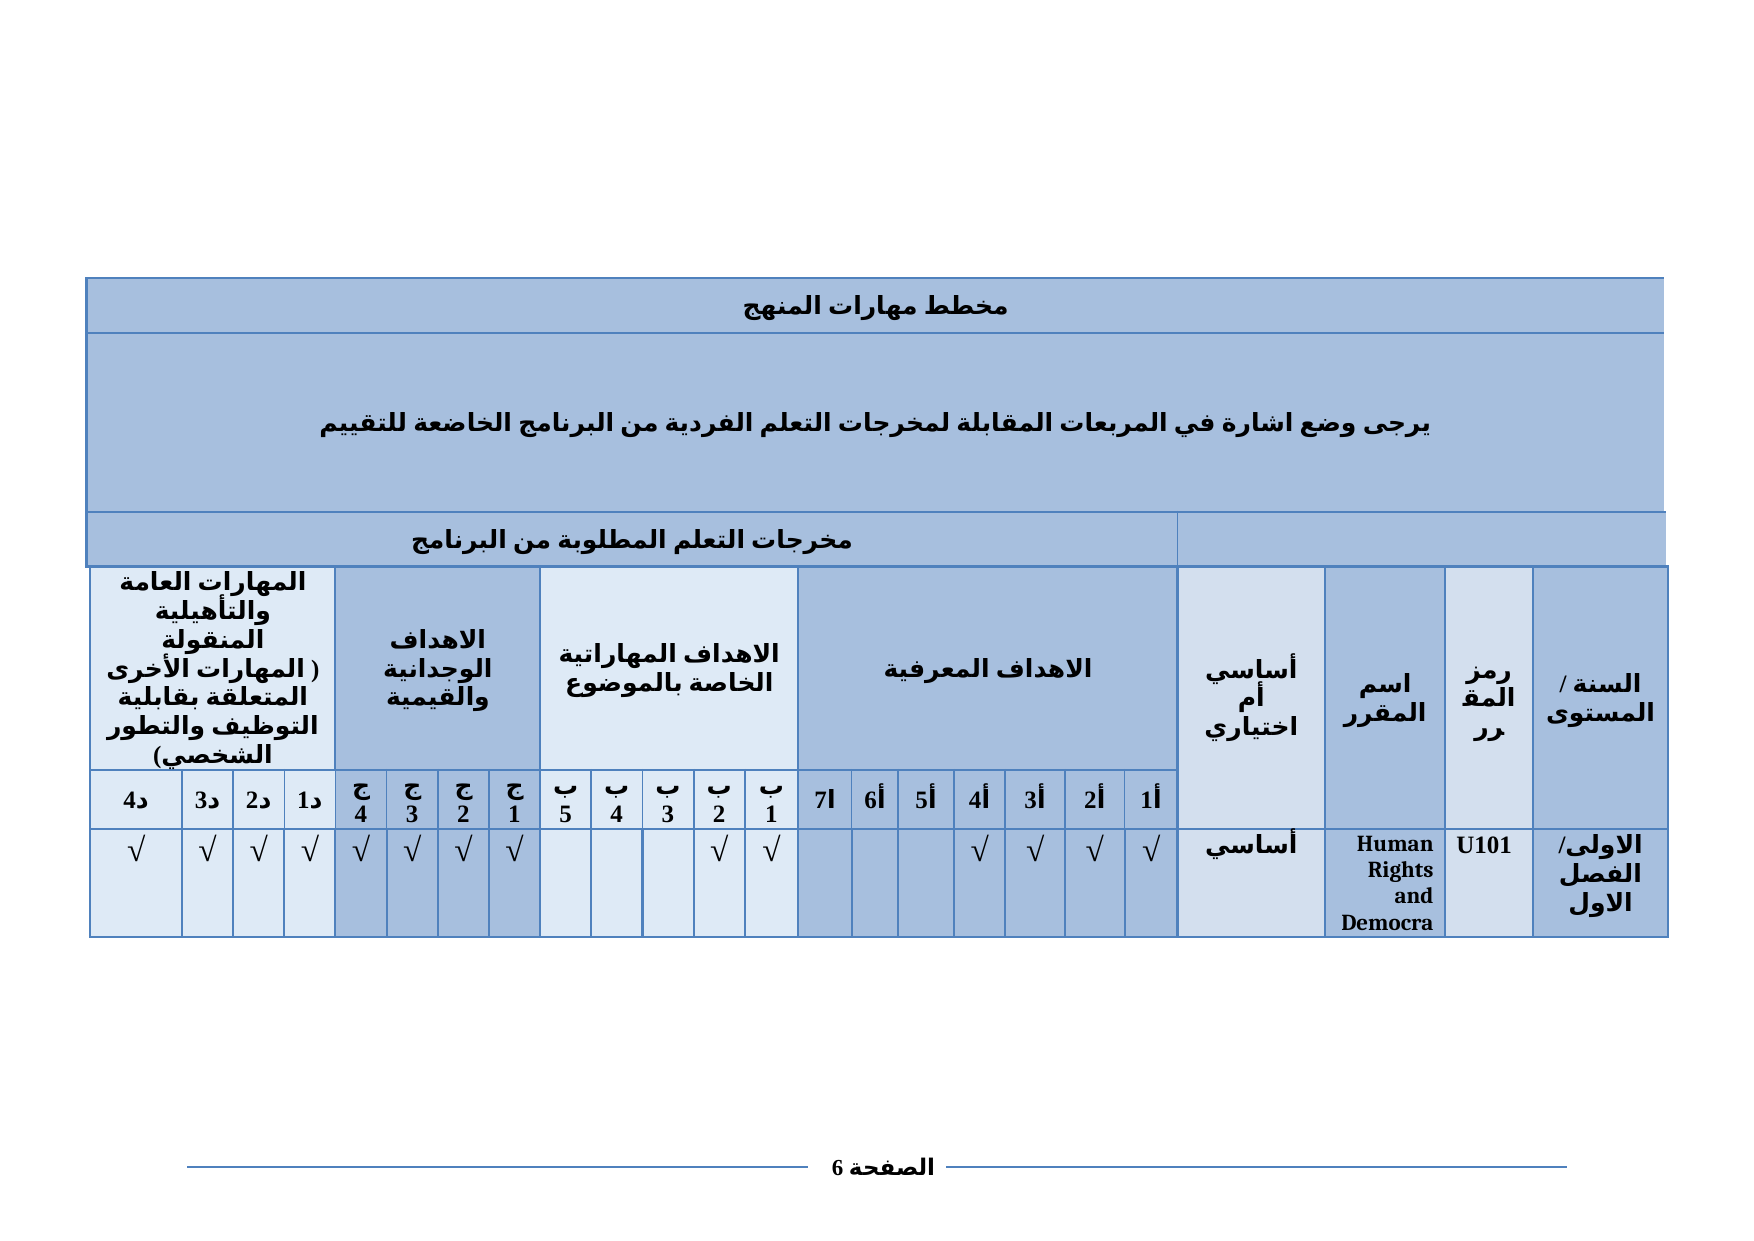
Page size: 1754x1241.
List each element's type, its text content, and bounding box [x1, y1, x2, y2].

table_cell [592, 830, 641, 936]
table_cell المهارات العامة والتأهيلية المنقولة ( المهارات الأخرى المتعلقة بقابلية التوظيف والتطور الشخصي) [91, 568, 334, 769]
table_cell الاهداف المعرفية [799, 568, 1176, 769]
table_cell ج4 [336, 771, 386, 828]
table_cell الاهداف الوجدانية والقيمية [336, 568, 539, 769]
table_cell √ [336, 830, 386, 936]
table_cell ب2 [695, 771, 744, 828]
table_cell اسم المقرر [1326, 568, 1444, 828]
table_cell √ [746, 830, 797, 936]
table_cell √ [490, 830, 539, 936]
table_cell √ [695, 830, 744, 936]
table_cell أ5 [899, 771, 953, 828]
table_cell يرجى وضع اشارة في المربعات المقابلة لمخرجات التعلم الفردية من البرنامج الخاضعة للتقييم [88, 334, 1664, 511]
table_cell مخرجات التعلم المطلوبة من البرنامج [88, 513, 1177, 565]
table_cell [799, 830, 851, 936]
table_cell ا7 [799, 771, 851, 828]
table_cell أ3 [1006, 771, 1064, 828]
table_cell √ [234, 830, 283, 936]
table_cell [644, 830, 693, 936]
table_cell [541, 830, 590, 936]
table_cell √ [285, 830, 334, 936]
table_cell أ1 [1125, 771, 1176, 828]
table_cell ج2 [439, 771, 488, 828]
table_cell د3 [183, 771, 232, 828]
table_cell [853, 830, 897, 936]
table_cell د1 [285, 771, 335, 828]
table_cell أساسي [1179, 830, 1324, 936]
table_cell U101 [1446, 830, 1532, 936]
table_cell ج1 [490, 771, 539, 828]
table_cell [1178, 513, 1666, 565]
table_cell ج3 [387, 771, 437, 828]
table_cell الاهداف المهاراتية الخاصة بالموضوع [541, 568, 797, 769]
table_cell أ4 [955, 771, 1004, 828]
table_cell أ2 [1066, 771, 1124, 828]
table_cell √ [1006, 830, 1064, 936]
table_cell د4 [91, 771, 181, 828]
table_cell √ [91, 830, 181, 936]
table_cell √ [388, 830, 437, 936]
table_cell ب5 [541, 771, 590, 828]
table_header مخطط مهارات المنهج [88, 279, 1664, 332]
table_cell رمز المقرر [1446, 568, 1532, 828]
table_cell د2 [234, 771, 284, 828]
table_cell ب3 [643, 771, 693, 828]
table_cell أساسي أم اختياري [1179, 568, 1324, 828]
table_cell √ [439, 830, 488, 936]
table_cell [1326, 830, 1444, 936]
table_cell √ [183, 830, 232, 936]
table_cell √ [1066, 830, 1124, 936]
table_cell √ [1126, 830, 1176, 936]
table_cell الاولى/ الفصل الاول [1534, 830, 1667, 936]
table_cell √ [955, 830, 1004, 936]
table_cell ب4 [592, 771, 642, 828]
table_cell أ6 [852, 771, 897, 828]
table_cell ب 1 [746, 771, 797, 828]
table_cell [899, 830, 953, 936]
table_cell السنة / المستوى [1534, 568, 1667, 828]
